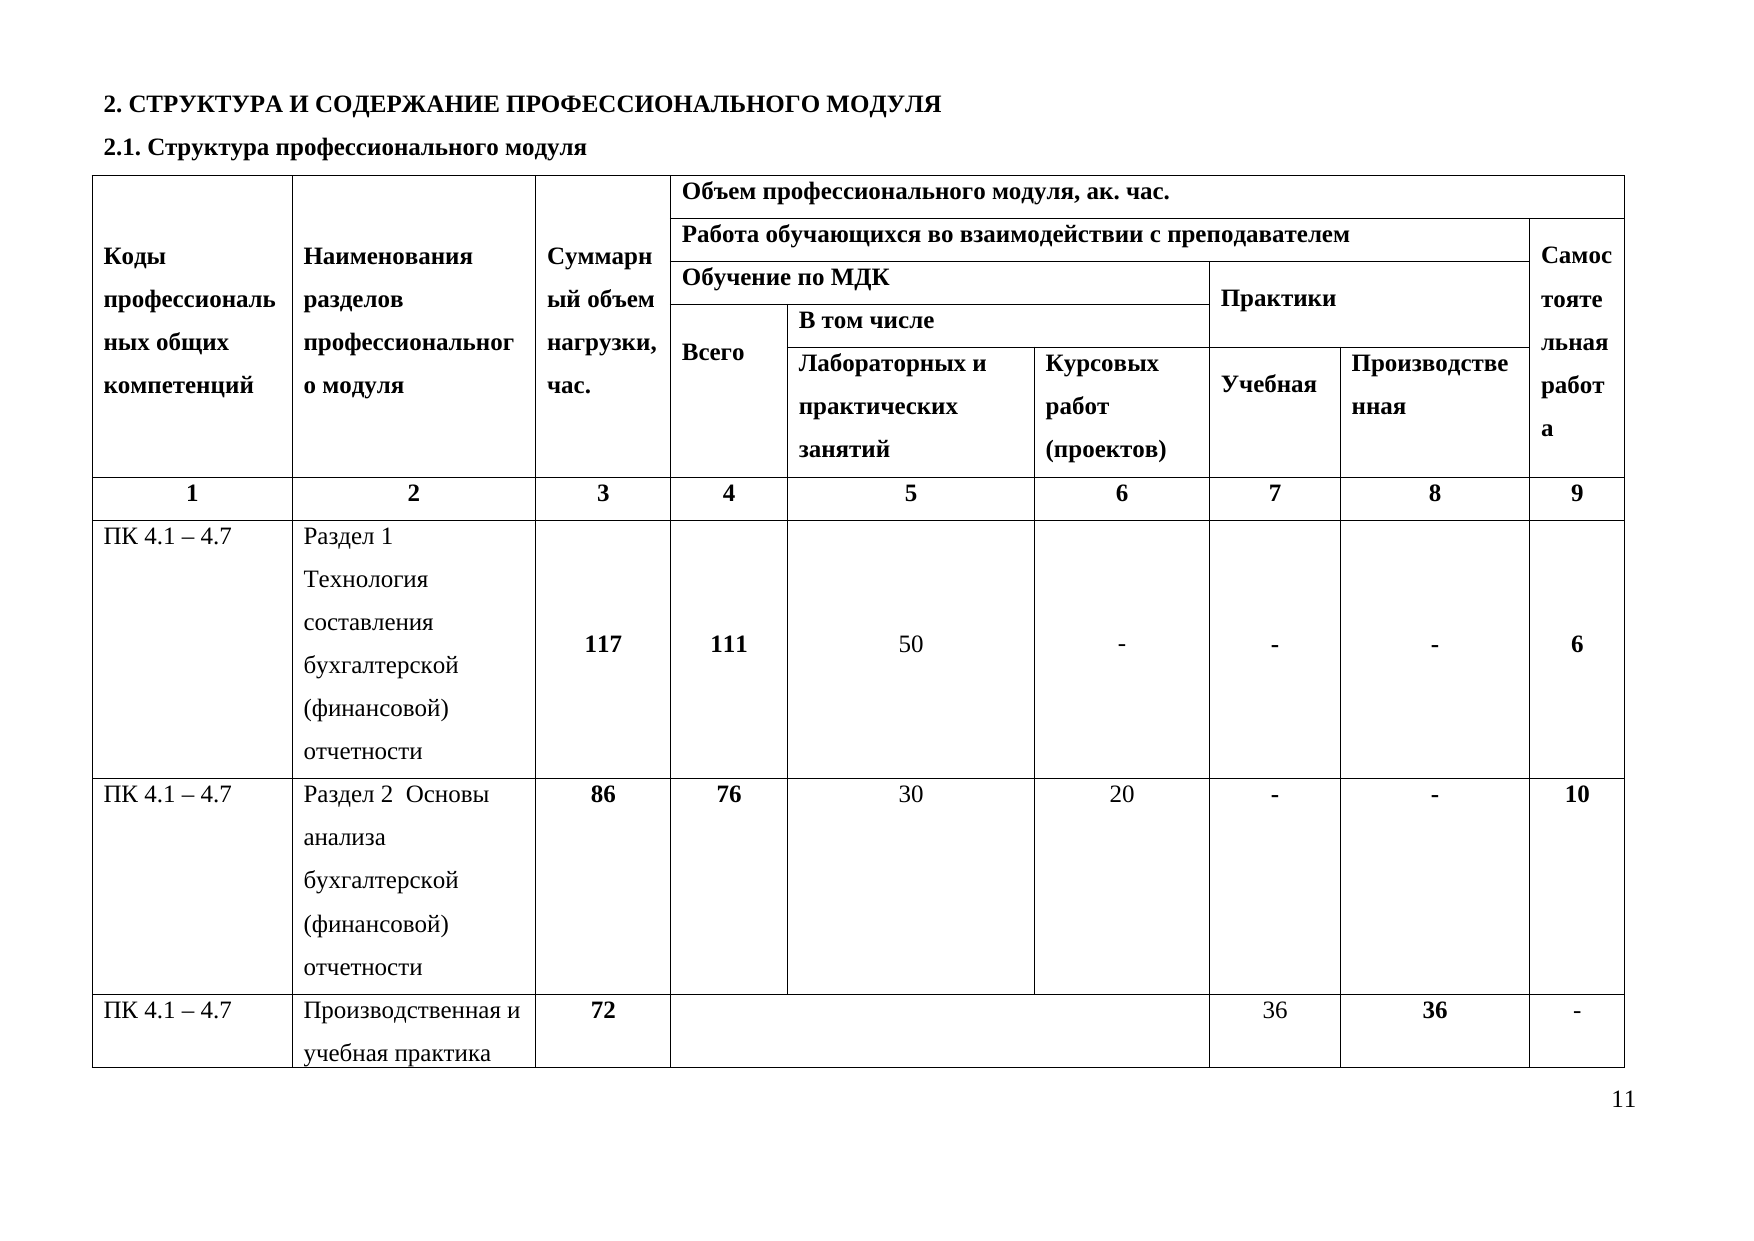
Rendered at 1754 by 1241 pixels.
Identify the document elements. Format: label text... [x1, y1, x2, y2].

table_cell Работа обучающихся во взаимодействии с преподавателем [671, 219, 1529, 261]
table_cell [93, 995, 292, 1067]
table_cell Курсовых работ (проектов) [1035, 348, 1209, 477]
table_cell 9 [1530, 478, 1624, 520]
table_cell 10 [1530, 779, 1624, 994]
table_cell 1 [93, 478, 292, 520]
table_cell Производственная [1341, 348, 1529, 477]
table_cell 76 [671, 779, 787, 994]
table_cell Раздел 1 Технология составления бухгалтерской (финансовой) отчетности [293, 521, 535, 778]
table_cell [671, 995, 1209, 1067]
table_cell 36 [1341, 995, 1529, 1067]
table_cell 72 [536, 995, 670, 1067]
table_header Коды профессиональных общих компетенций [93, 176, 292, 477]
table_cell ПК 4.1 – 4.7 [93, 521, 292, 778]
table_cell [293, 995, 535, 1067]
table_cell Учебная [1210, 348, 1340, 477]
table_cell - [1210, 779, 1340, 994]
table_cell ПК 4.1 – 4.7 [93, 779, 292, 994]
table_cell - [1210, 521, 1340, 778]
table_header Суммарный объем нагрузки, час. [536, 176, 670, 477]
table_cell - [1341, 779, 1529, 994]
table_cell - [1530, 995, 1624, 1067]
table_cell Практики [1210, 262, 1529, 347]
table_cell 7 [1210, 478, 1340, 520]
table_cell Обучение по МДК [671, 262, 1209, 304]
table_cell Раздел 2 Основы анализа бухгалтерской (финансовой) отчетности [293, 779, 535, 994]
text 2.1. Структура профессионального модуля [103, 132, 1636, 161]
table_cell 86 [536, 779, 670, 994]
table_cell 30 [788, 779, 1034, 994]
table_cell 6 [1530, 521, 1624, 778]
table_cell 5 [788, 478, 1034, 520]
table_cell 6 [1035, 478, 1209, 520]
table_cell 36 [1210, 995, 1340, 1067]
table_cell Самостоятельная работа [1530, 219, 1624, 477]
table_cell Всего [671, 305, 787, 477]
table_cell 20 [1035, 779, 1209, 994]
table_cell 3 [536, 478, 670, 520]
table_header Наименования разделов профессионального модуля [293, 176, 535, 477]
table_cell - [1035, 521, 1209, 778]
table_cell 4 [671, 478, 787, 520]
table_cell 2 [293, 478, 535, 520]
table_cell В том числе [788, 305, 1209, 347]
table_cell Лабораторных и практических занятий [788, 348, 1034, 477]
text 2. СТРУКТУРА И СОДЕРЖАНИЕ ПРОФЕССИОНАЛЬНОГО МОДУЛЯ [103, 89, 1636, 117]
table_cell - [1341, 521, 1529, 778]
table_cell 117 [536, 521, 670, 778]
table_cell 111 [671, 521, 787, 778]
table_cell 50 [788, 521, 1034, 778]
table_cell 8 [1341, 478, 1529, 520]
table_header Объем профессионального модуля, ак. час. [671, 176, 1624, 218]
